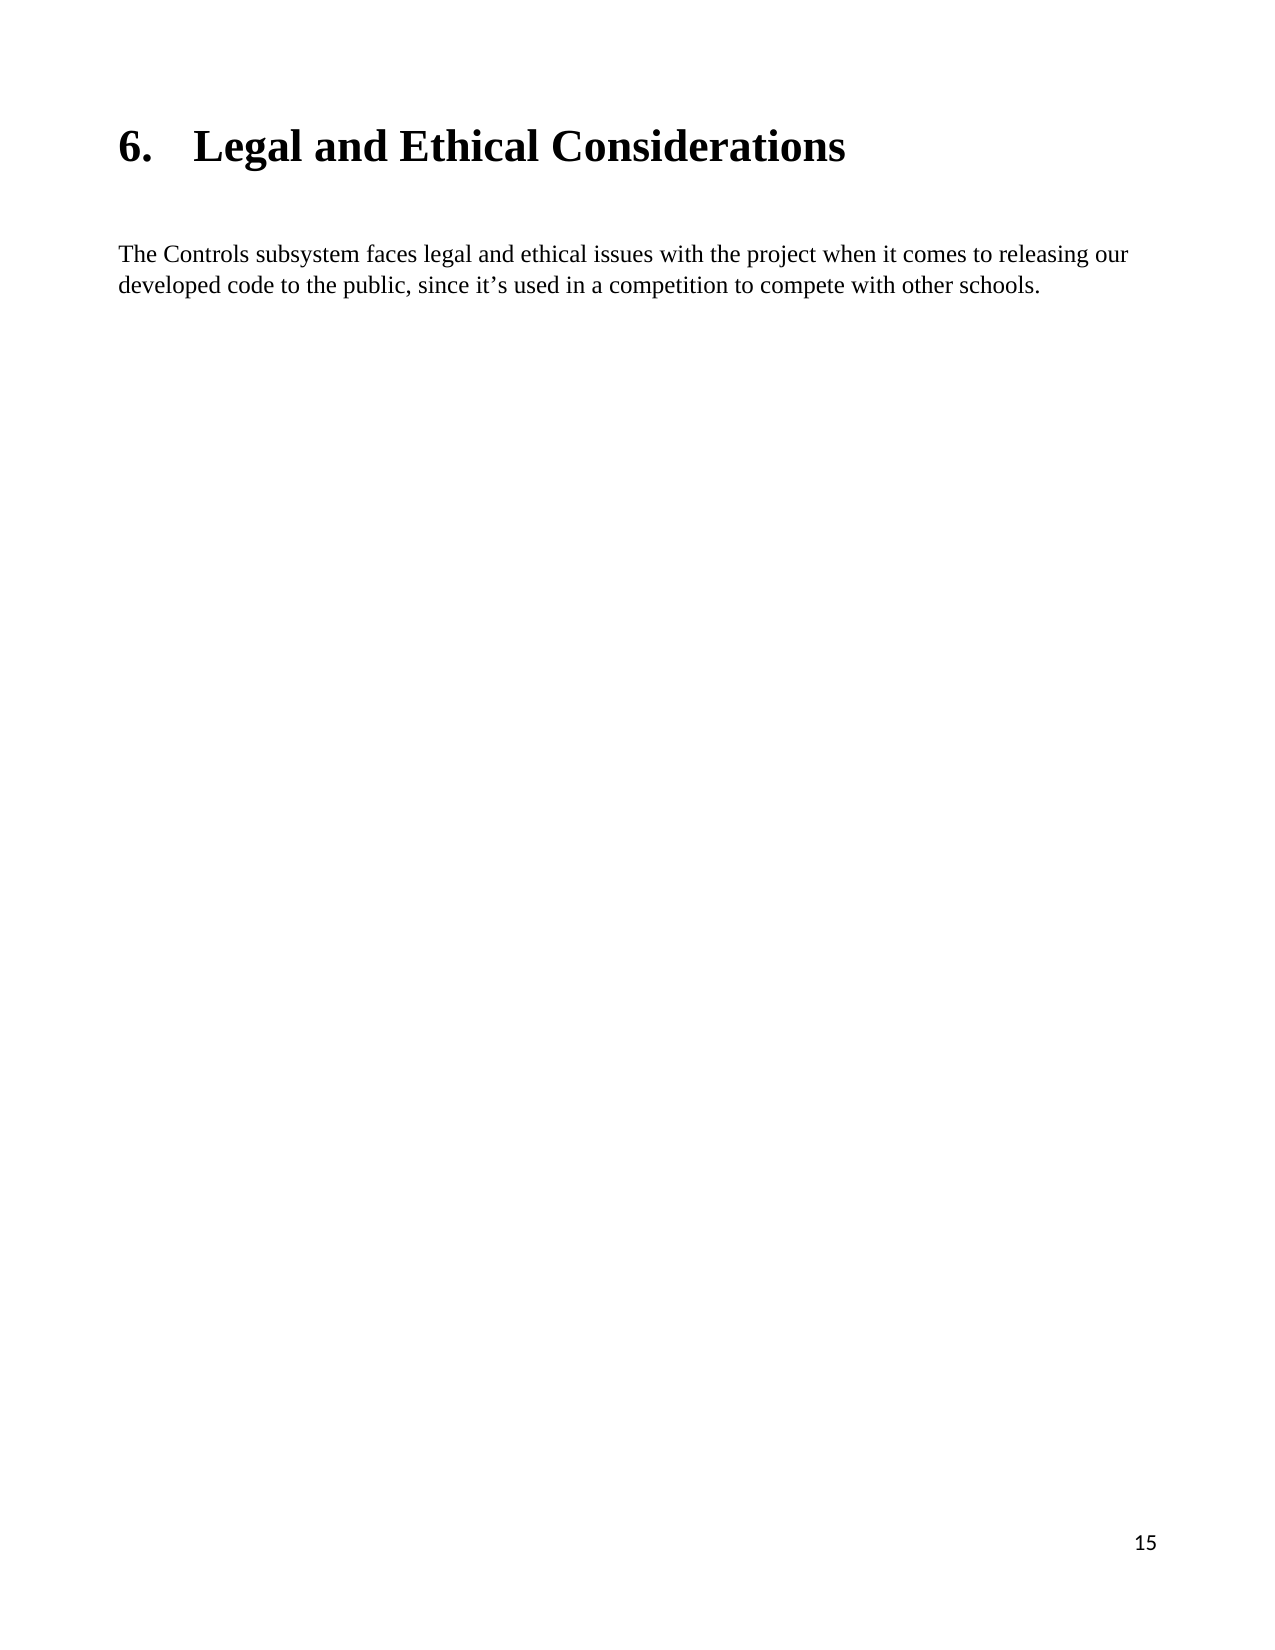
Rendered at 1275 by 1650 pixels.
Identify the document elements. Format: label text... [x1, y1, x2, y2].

text The Controls subsystem faces legal and ethical issues with the project when it comes to releasing our developed code to the public, since it’s used in a competition to compete with other schools. [118, 239, 1157, 299]
text 6. Legal and Ethical Considerations [118, 118, 1157, 171]
